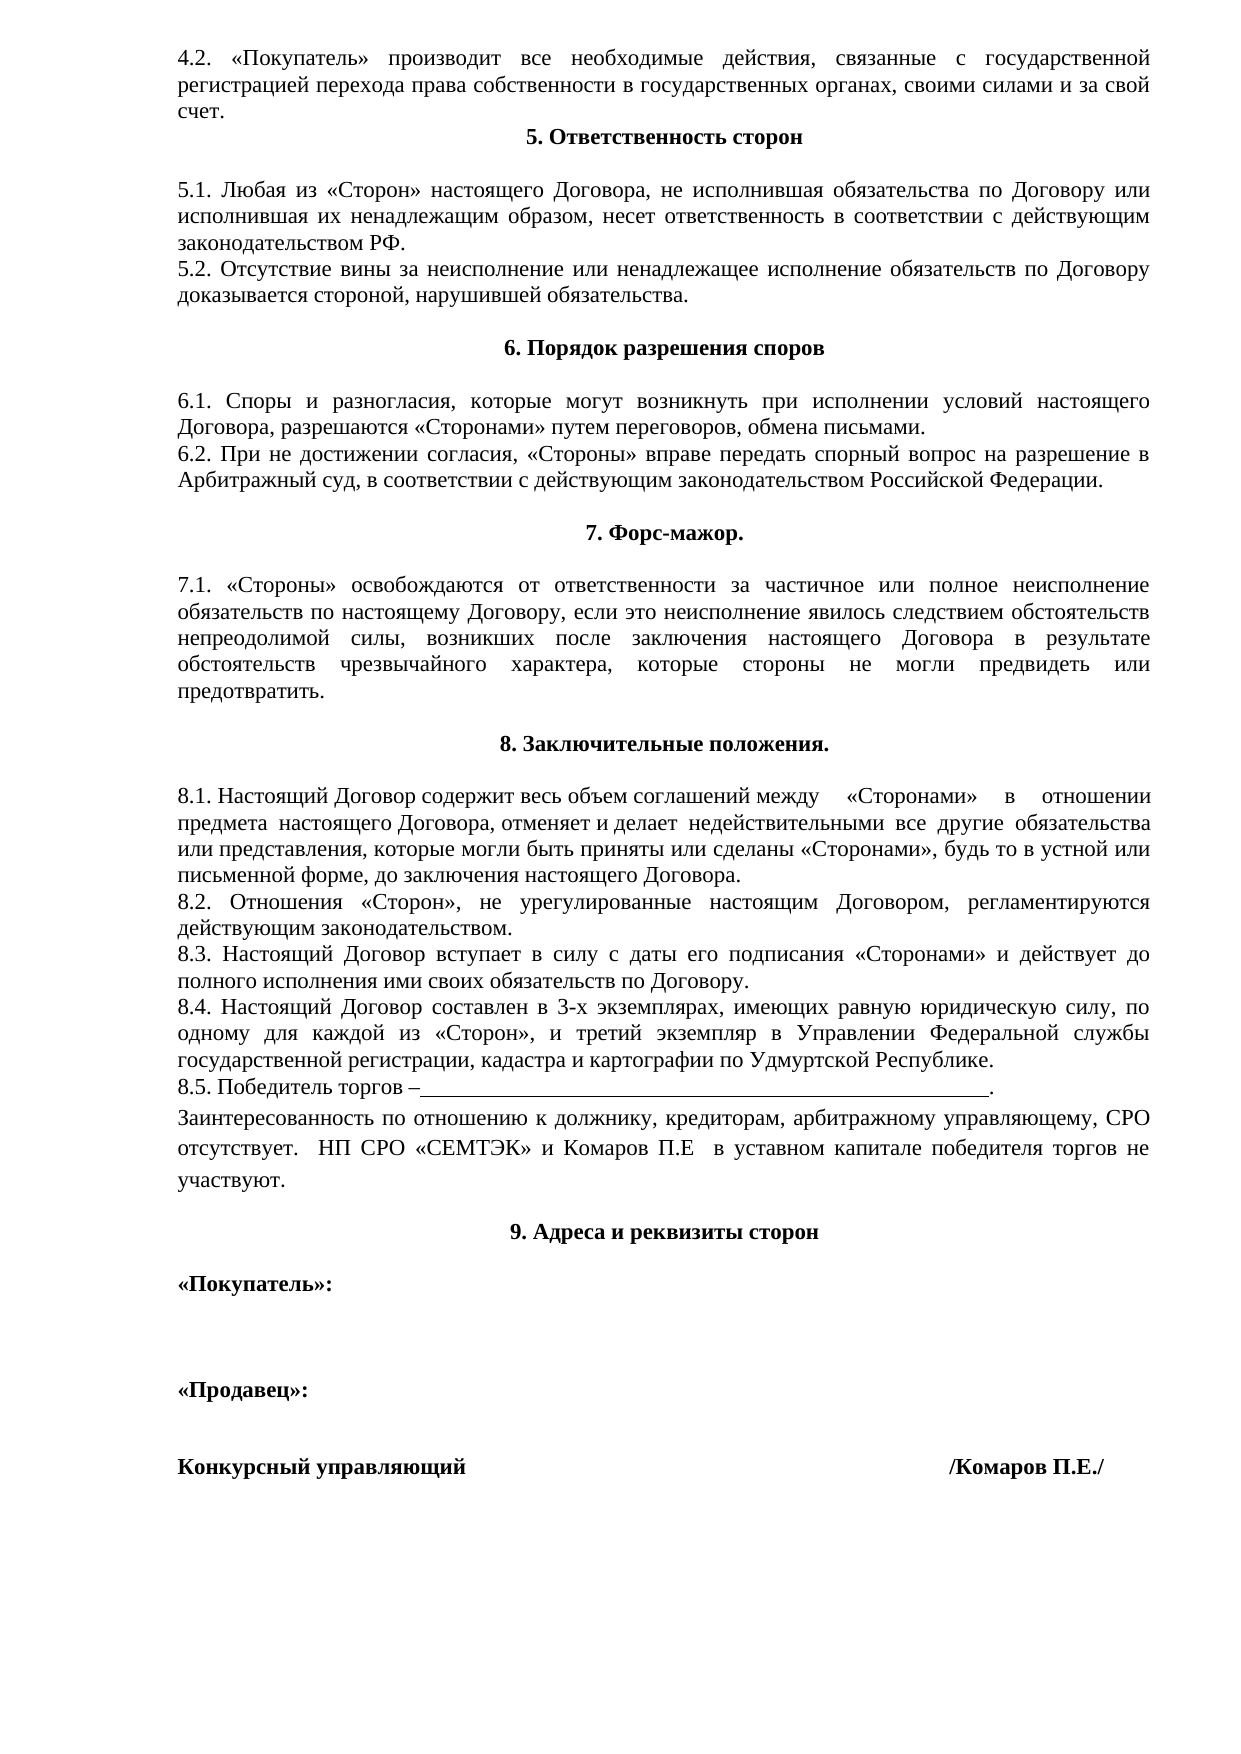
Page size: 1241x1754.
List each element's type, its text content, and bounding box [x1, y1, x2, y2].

text 6. Порядок разрешения споров [177, 334, 1152, 361]
text Конкурсный управляющий /Комаров П.Е./ [177, 1453, 1152, 1480]
text 8.2. Отношения «Сторон», не урегулированные настоящим Договором, регламентируются действующим законодательством. [177, 888, 1152, 940]
text 8. Заключительные положения. [177, 729, 1152, 756]
text 5. Ответственность сторон [177, 123, 1152, 150]
text 8.1. Настоящий Договор содержит весь объем соглашений между «Сторонами» в отношении предмета настоящего Договора, отменяет и делает недействительными все другие обязательства или представления, которые могли быть приняты или сделаны «Сторонами», будь то в устной или письменной форме, до заключения настоящего Договора. [177, 782, 1152, 888]
text 8.4. Настоящий Договор составлен в 3-х экземплярах, имеющих равную юридическую силу, по одному для каждой из «Сторон», и третий экземпляр в Управлении Федеральной службы государственной регистрации, кадастра и картографии по Удмуртской Республике. [177, 993, 1152, 1072]
text 6.2. При не достижении согласия, «Стороны» вправе передать спорный вопрос на разрешение в Арбитражный суд, в соответствии с действующим законодательством Российской Федерации. [177, 440, 1152, 492]
text 7.1. «Стороны» освобождаются от ответственности за частичное или полное неисполнение обязательств по настоящему Договору, если это неисполнение явилось следствием обстоятельств непреодолимой силы, возникших после заключения настоящего Договора в результате обстоятельств чрезвычайного характера, которые стороны не могли предвидеть или предотвратить. [177, 571, 1152, 703]
text 9. Адреса и реквизиты сторон [177, 1218, 1152, 1244]
text 4.2. «Покупатель» производит все необходимые действия, связанные с государственной регистрацией перехода права собственности в государственных органах, своими силами и за свой счет. [177, 44, 1152, 123]
text «Покупатель»: [177, 1271, 1152, 1297]
text 5.1. Любая из «Сторон» настоящего Договора, не исполнившая обязательства по Договору или исполнившая их ненадлежащим образом, несет ответственность в соответствии с действующим законодательством РФ. [177, 176, 1152, 255]
text 6.1. Споры и разногласия, которые могут возникнуть при исполнении условий настоящего Договора, разрешаются «Сторонами» путем переговоров, обмена письмами. [177, 387, 1152, 440]
text 7. Форс-мажор. [177, 519, 1152, 545]
text 8.3. Настоящий Договор вступает в силу с даты его подписания «Сторонами» и действует до полного исполнения ими своих обязательств по Договору. [177, 940, 1152, 993]
text 5.2. Отсутствие вины за неисполнение или ненадлежащее исполнение обязательств по Договору доказывается стороной, нарушившей обязательства. [177, 255, 1152, 308]
text «Продавец»: [177, 1376, 1152, 1402]
text 8.5. Победитель торгов – . Заинтересованность по отношению к должнику, кредиторам, арбитражному управляющему, СРО отсутствует. НП СРО «СЕМТЭК» и Комаров П.Е в уставном капитале победителя торгов не участвуют. [177, 1072, 1152, 1193]
